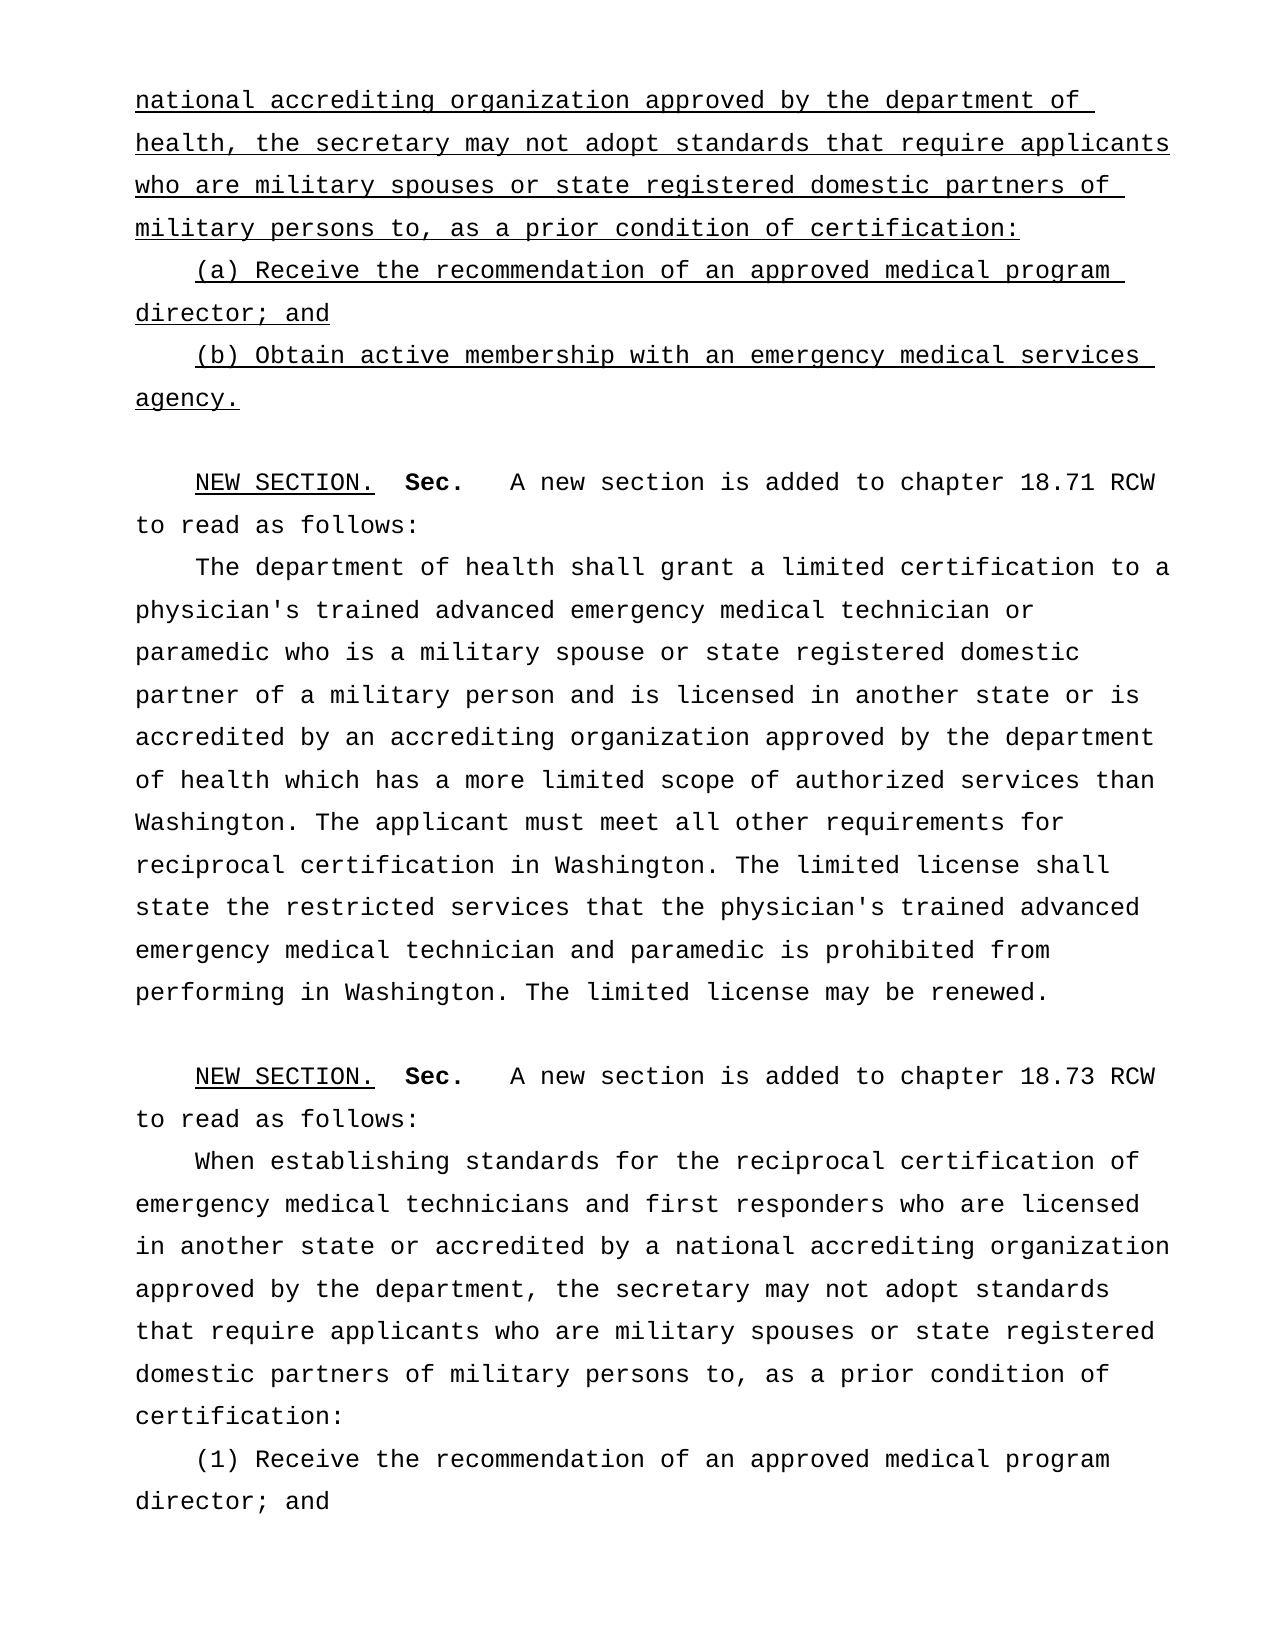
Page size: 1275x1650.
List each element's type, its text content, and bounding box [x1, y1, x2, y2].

text NEW SECTION. Sec. A new section is added to chapter 18.73 RCW to read as follows: [135, 1051, 1170, 1136]
text NEW SECTION. Sec. A new section is added to chapter 18.71 RCW to read as follows: [135, 457, 1170, 542]
text The department of health shall grant a limited certification to a physician's trained advanced emergency medical technician or paramedic who is a military spouse or state registered domestic partner of a military person and is licensed in another state or is accredited by an accrediting organization approved by the department of health which has a more limited scope of authorized services than Washington. The applicant must meet all other requirements for reciprocal certification in Washington. The limited license shall state the restricted services that the physician's trained advanced emergency medical technician and paramedic is prohibited from performing in Washington. The limited license may be renewed. [135, 542, 1170, 1009]
text (b) Obtain active membership with an emergency medical services agency. [135, 330, 1170, 415]
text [135, 75, 1170, 154]
text When establishing standards for the reciprocal certification of emergency medical technicians and first responders who are licensed in another state or accredited by a national accrediting organization approved by the department, the secretary may not adopt standards that require applicants who are military spouses or state registered domestic partners of military persons to, as a prior condition of certification: [135, 1136, 1170, 1433]
text (a) Receive the recommendation of an approved medical program director; and [135, 245, 1170, 330]
text (1) Receive the recommendation of an approved medical program director; and [135, 1433, 1170, 1518]
